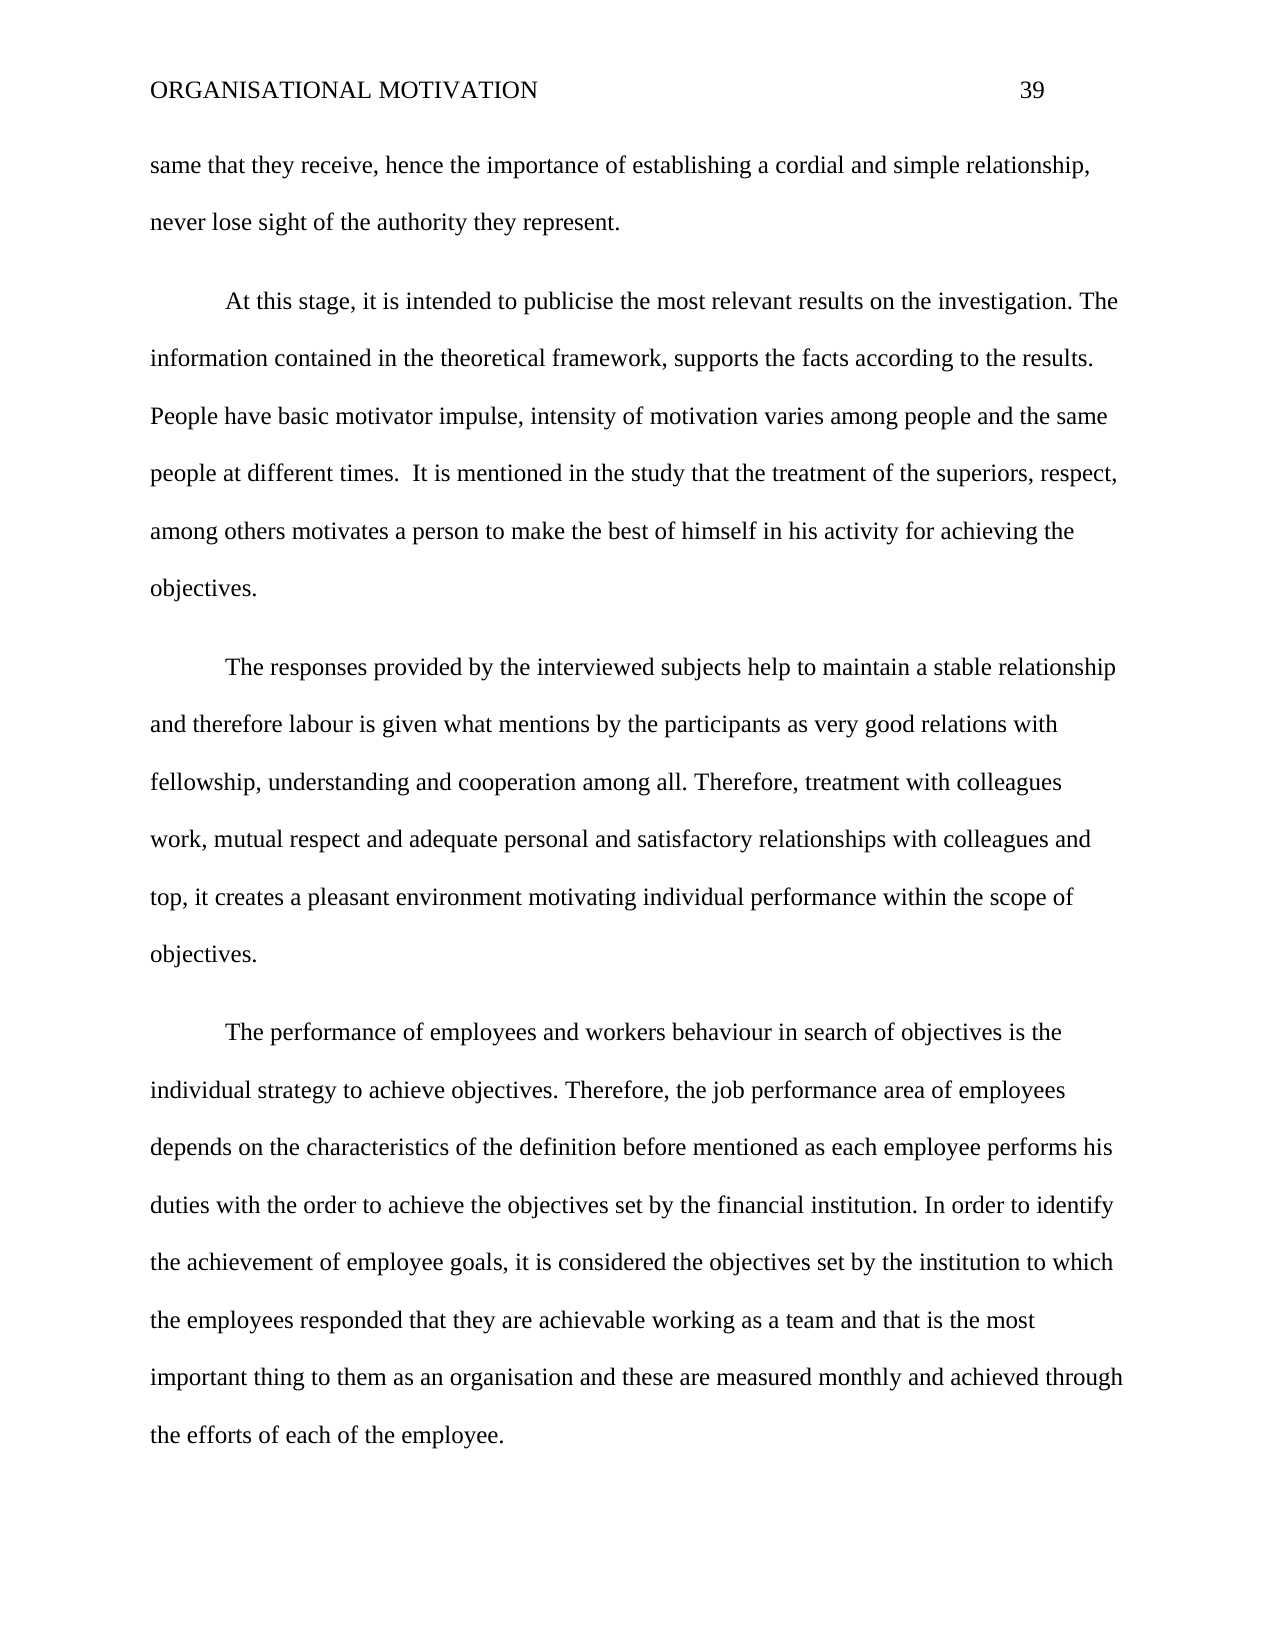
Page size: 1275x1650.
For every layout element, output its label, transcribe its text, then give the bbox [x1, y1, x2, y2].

text The responses provided by the interviewed subjects help to maintain a stable relationship and therefore labour is given what mentions by the participants as very good relations with fellowship, understanding and cooperation among all. Therefore, treatment with colleagues work, mutual respect and adequate personal and satisfactory relationships with colleagues and top, it creates a pleasant environment motivating individual performance within the scope of objectives. [150, 652, 1125, 968]
text The performance of employees and workers behaviour in search of objectives is the individual strategy to achieve objectives. Therefore, the job performance area of employees depends on the characteristics of the definition before mentioned as each employee performs his duties with the order to achieve the objectives set by the financial institution. In order to identify the achievement of employee goals, it is considered the objectives set by the institution to which the employees responded that they are achievable working as a team and that is the most important thing to them as an organisation and these are measured monthly and achieved through the efforts of each of the employee. [150, 1017, 1125, 1449]
text At this stage, it is intended to publicise the most relevant results on the investigation. The information contained in the theoretical framework, supports the facts according to the results. People have basic motivator impulse, intensity of motivation varies among people and the same people at different times. It is mentioned in the study that the treatment of the superiors, respect, among others motivates a person to make the best of himself in his activity for achieving the objectives. [150, 286, 1125, 602]
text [150, 150, 1125, 236]
